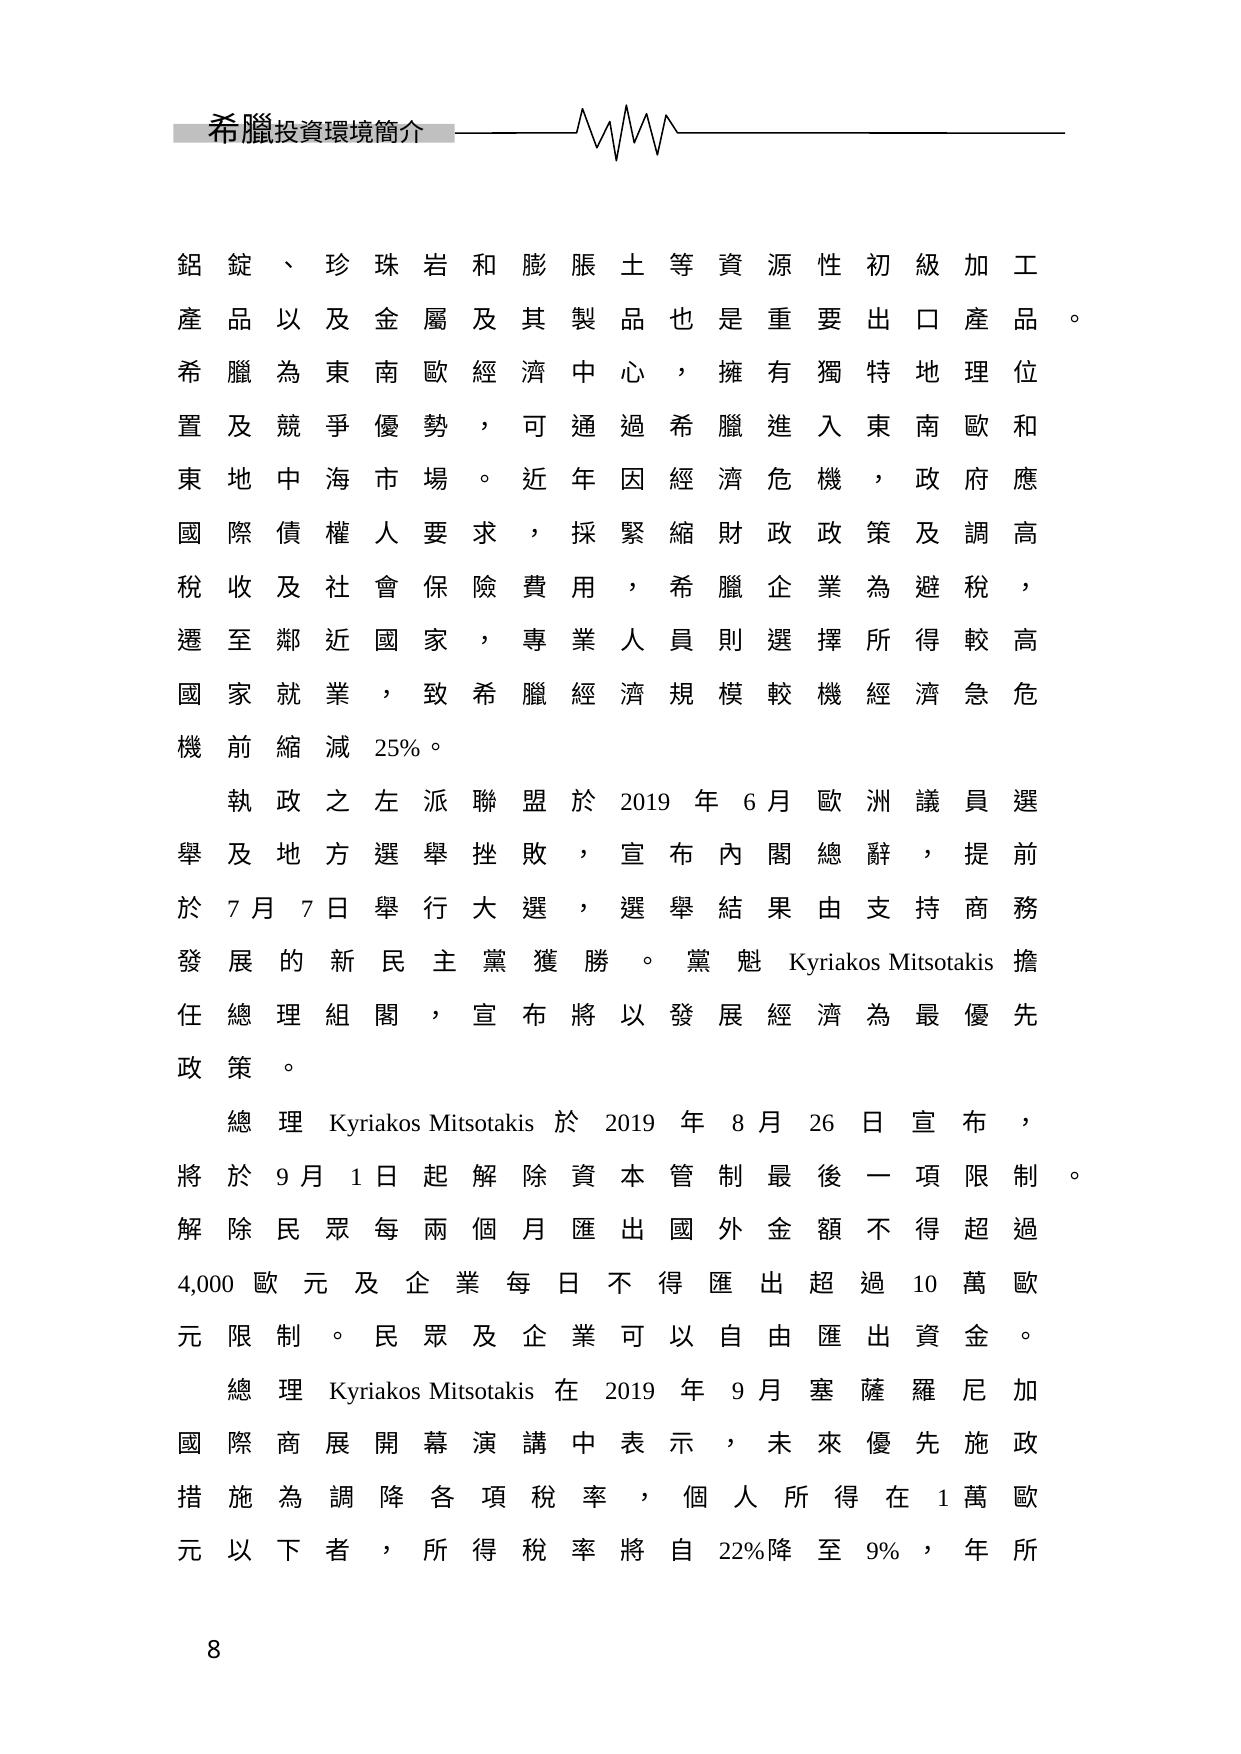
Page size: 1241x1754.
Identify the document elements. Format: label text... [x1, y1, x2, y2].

text 總理Kyriakos Mitsotakis於2019年8月26日宣布，將於9月1日起解除資本管制最後一項限制。解除民眾每兩個月匯出國外金額不得超過4,000歐元及企業每日不得匯出超過10萬歐元限制。民眾及企業可以自由匯出資金。 [178, 1094, 1063, 1362]
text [178, 1362, 1063, 1576]
text 執政之左派聯盟於2019年6月歐洲議員選舉及地方選舉挫敗，宣布內閣總辭，提前於7月7日舉行大選，選舉結果由支持商務發展的新民主黨獲勝。黨魁Kyriakos Mitsotakis擔任總理組閣，宣布將以發展經濟為最優先政策。 [178, 773, 1063, 1094]
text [178, 237, 1063, 773]
